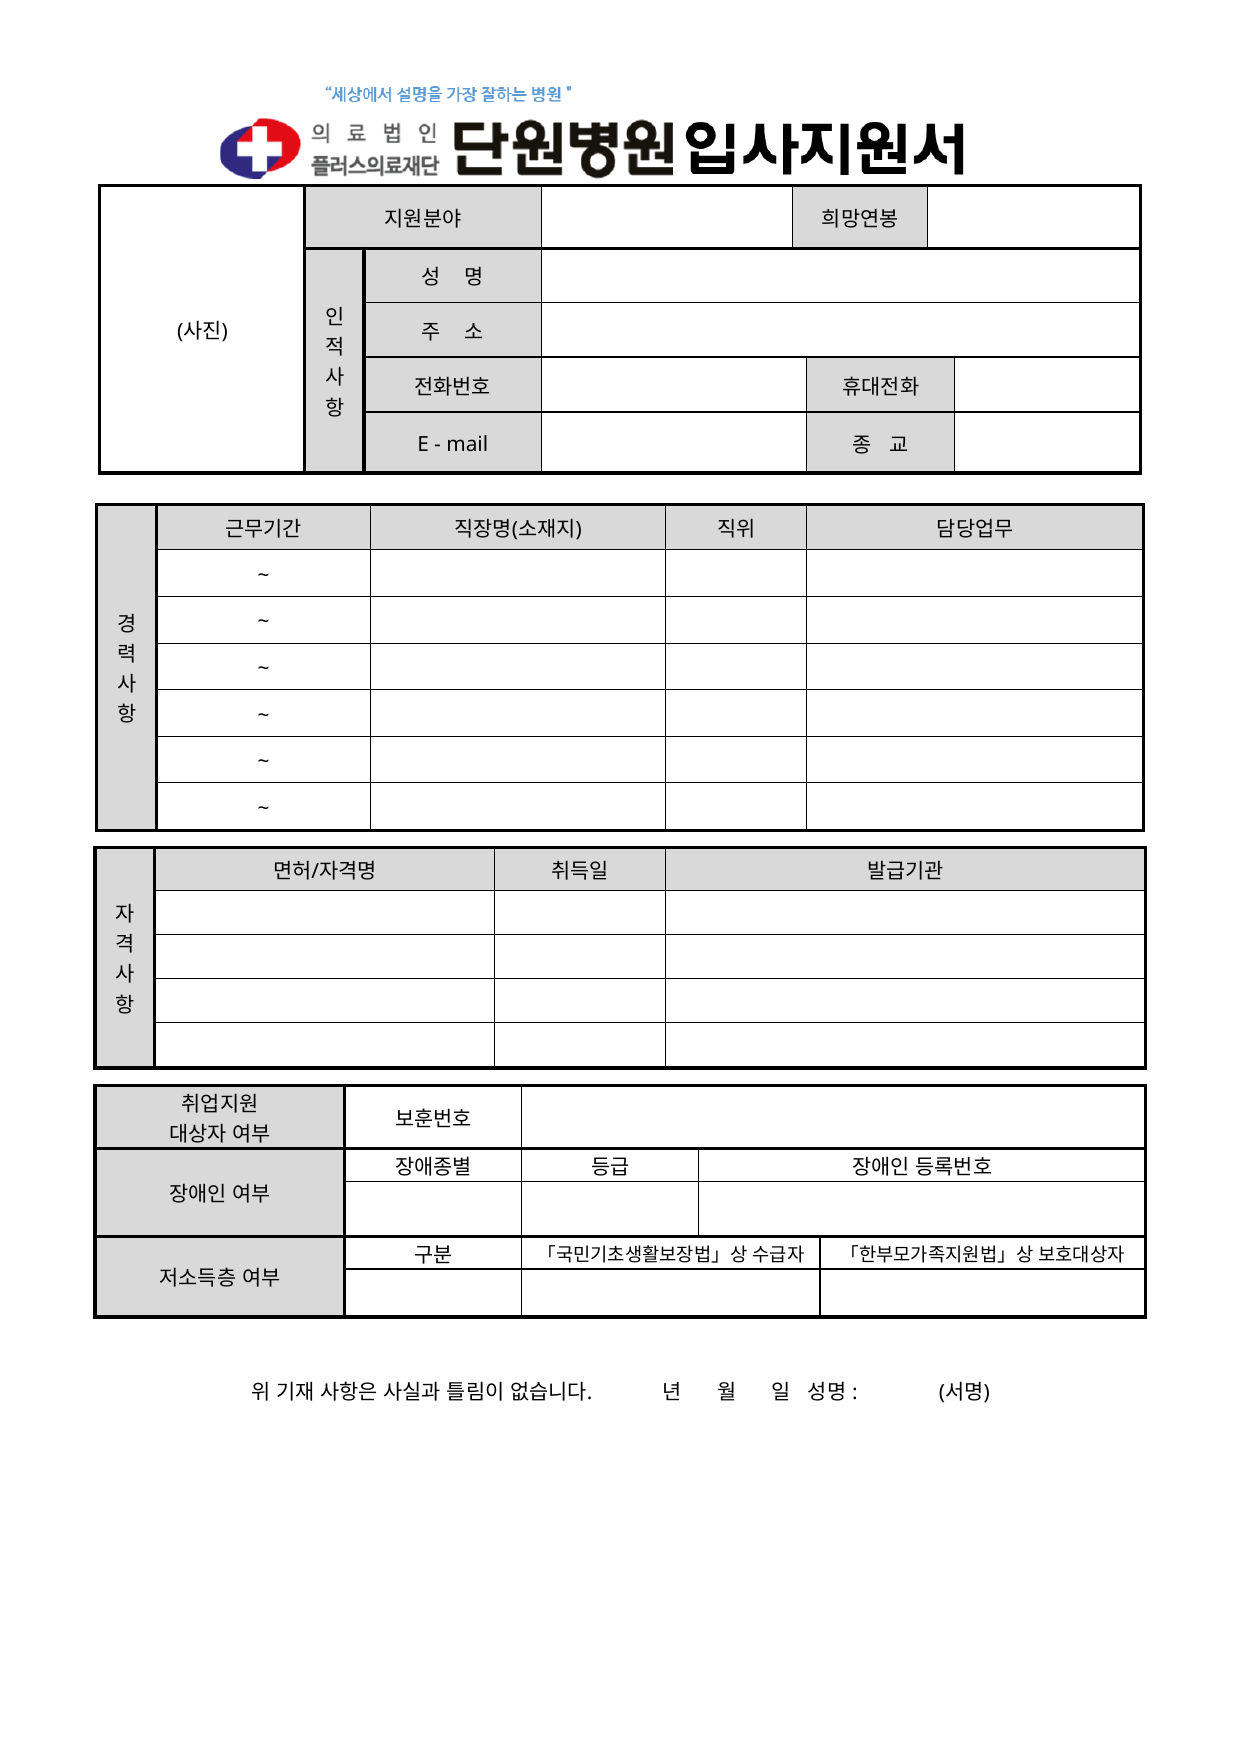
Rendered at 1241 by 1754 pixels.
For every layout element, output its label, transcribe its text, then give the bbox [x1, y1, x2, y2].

table_cell [371, 644, 665, 689]
table_header (사진) [101, 187, 303, 471]
table_cell 「한부모가족지원법」상 보호대상자 [821, 1238, 1144, 1268]
table_cell ~ [158, 644, 370, 689]
table_cell [699, 1182, 1144, 1235]
table_cell 주 소 [366, 303, 541, 356]
table_cell ~ [158, 783, 370, 829]
table_cell [807, 597, 1142, 642]
table_cell [542, 250, 1139, 302]
table_cell [666, 935, 1144, 978]
table_cell 장애종별 [346, 1150, 521, 1181]
table_cell [666, 690, 806, 736]
table_header 직위 [666, 506, 806, 549]
table_cell ~ [158, 550, 370, 596]
table_cell [522, 1182, 698, 1235]
table_cell 성 명 [366, 250, 541, 302]
table_header 지원분야 [306, 187, 541, 247]
table_cell [495, 1023, 665, 1066]
table_cell [346, 1182, 521, 1235]
picture [220, 75, 975, 184]
table_cell [955, 358, 1139, 411]
table_cell ~ [158, 737, 370, 782]
table_cell 인 적 사 항 [306, 250, 362, 471]
table_cell 등급 [522, 1150, 698, 1181]
table_header 자격사항 [97, 849, 153, 1066]
table_cell [807, 644, 1142, 689]
table_cell [807, 737, 1142, 782]
text 위 기재 사항은 사실과 틀림이 없습니다. 년 월 일 성명 : (서명) [75, 1375, 1165, 1406]
table_cell [666, 891, 1144, 934]
table_cell 「국민기초생활보장법」상 수급자 [522, 1238, 819, 1268]
table_header 발급기관 [666, 849, 1144, 890]
table_header [542, 187, 792, 247]
table_cell [495, 979, 665, 1022]
table_cell 저소득층 여부 [97, 1238, 343, 1315]
table_cell [371, 597, 665, 642]
table_header 근무기간 [158, 506, 370, 549]
table_cell [542, 358, 806, 411]
table_header 희망연봉 [793, 187, 927, 247]
table_cell ~ [158, 597, 370, 642]
table_cell [666, 783, 806, 829]
table_cell [666, 1023, 1144, 1066]
table_cell [346, 1270, 521, 1315]
table_header [522, 1087, 1144, 1147]
table_header 면허/자격명 [156, 849, 494, 890]
table_cell [495, 891, 665, 934]
table_cell [371, 737, 665, 782]
table_cell [522, 1270, 819, 1315]
table_cell [807, 550, 1142, 596]
table_cell [807, 690, 1142, 736]
table_cell 종 교 [807, 413, 954, 471]
table_cell [542, 303, 1139, 356]
table_cell [955, 413, 1139, 471]
table_cell 장애인 등록번호 [699, 1150, 1144, 1181]
table_cell [156, 979, 494, 1022]
table_cell 장애인 여부 [97, 1150, 343, 1235]
table_cell 휴대전화 [807, 358, 954, 411]
table_cell [666, 597, 806, 642]
table_header 취업지원 대상자 여부 [97, 1087, 343, 1147]
table_header 담당업무 [807, 506, 1142, 549]
table_cell [371, 690, 665, 736]
table_cell [821, 1270, 1144, 1315]
table_header [928, 187, 1139, 247]
table_cell [156, 935, 494, 978]
table_cell [666, 737, 806, 782]
table_cell [666, 550, 806, 596]
table_cell [666, 644, 806, 689]
table_cell [156, 1023, 494, 1066]
table_header 직장명(소재지) [371, 506, 665, 549]
table_cell [156, 891, 494, 934]
table_header 경력사항 [98, 506, 155, 829]
table_cell 구분 [346, 1238, 521, 1268]
table_cell [371, 783, 665, 829]
table_cell ~ [158, 690, 370, 736]
table_cell [666, 979, 1144, 1022]
table_cell [807, 783, 1142, 829]
table_cell [542, 413, 806, 471]
table_cell 전화번호 [366, 358, 541, 411]
table_cell [495, 935, 665, 978]
table_cell E - mail [366, 413, 541, 471]
table_header 보훈번호 [346, 1087, 521, 1147]
table_cell [371, 550, 665, 596]
table_header 취득일 [495, 849, 665, 890]
